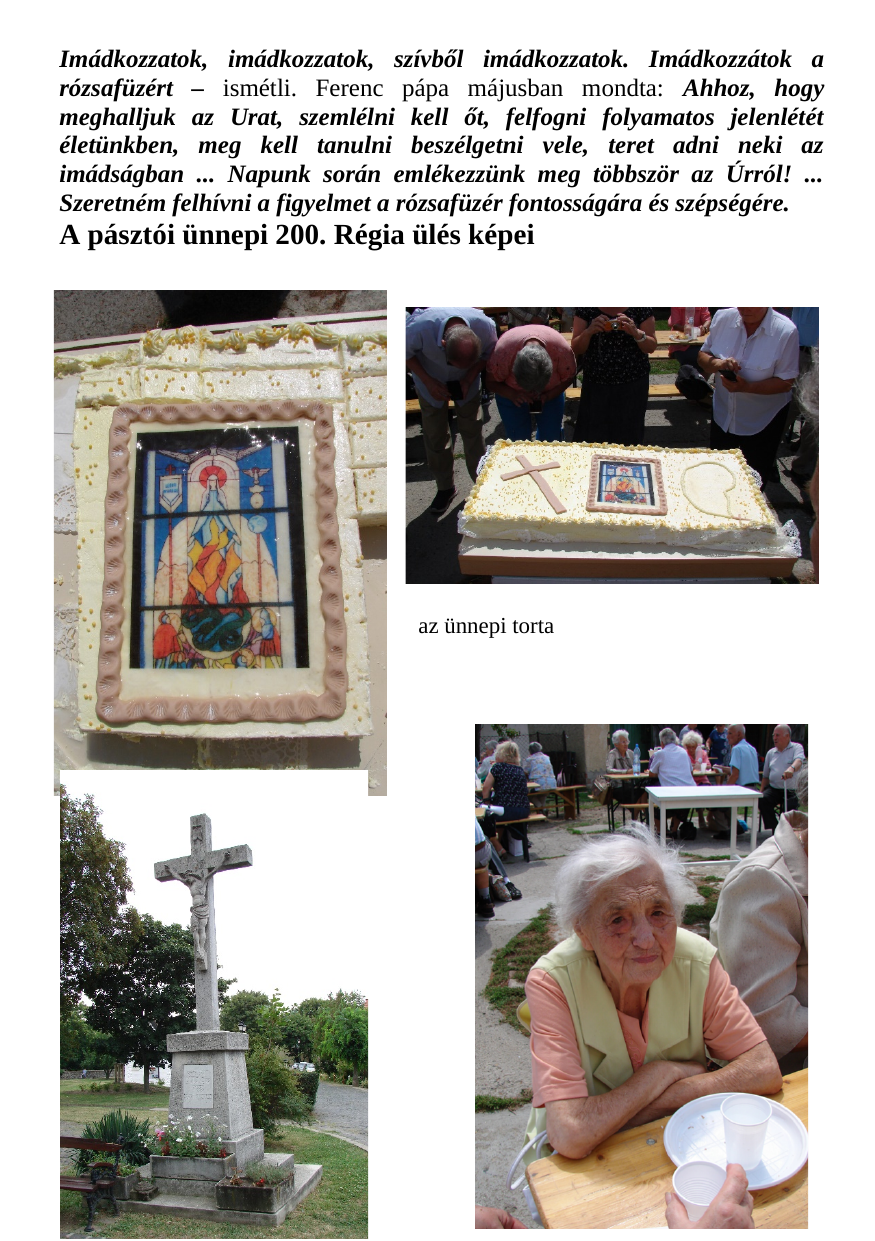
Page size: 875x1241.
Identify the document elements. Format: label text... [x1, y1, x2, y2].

picture [405, 307, 819, 584]
picture [473, 724, 808, 1228]
picture [52, 290, 387, 1236]
text A pásztói ünnepi 200. Régia ülés képei [59, 217, 827, 250]
text Imádkozzatok, imádkozzatok, szívből imádkozzatok. Imádkozzátok a rózsafüzért – ismétli. Ferenc pápa májusban mondta: Ahhoz, hogy meghalljuk az Urat, szemlélni kell őt, felfogni folyamatos jelenlétét életünkben, meg kell tanulni beszélgetni vele, teret adni neki az imádságban ... Napunk során emlékezzünk meg többször az Úrról! ... Szeretném felhívni a figyelmet a rózsafüzér fontosságára és szépségére. [59, 44, 827, 217]
text az ünnepi torta [387, 612, 827, 638]
